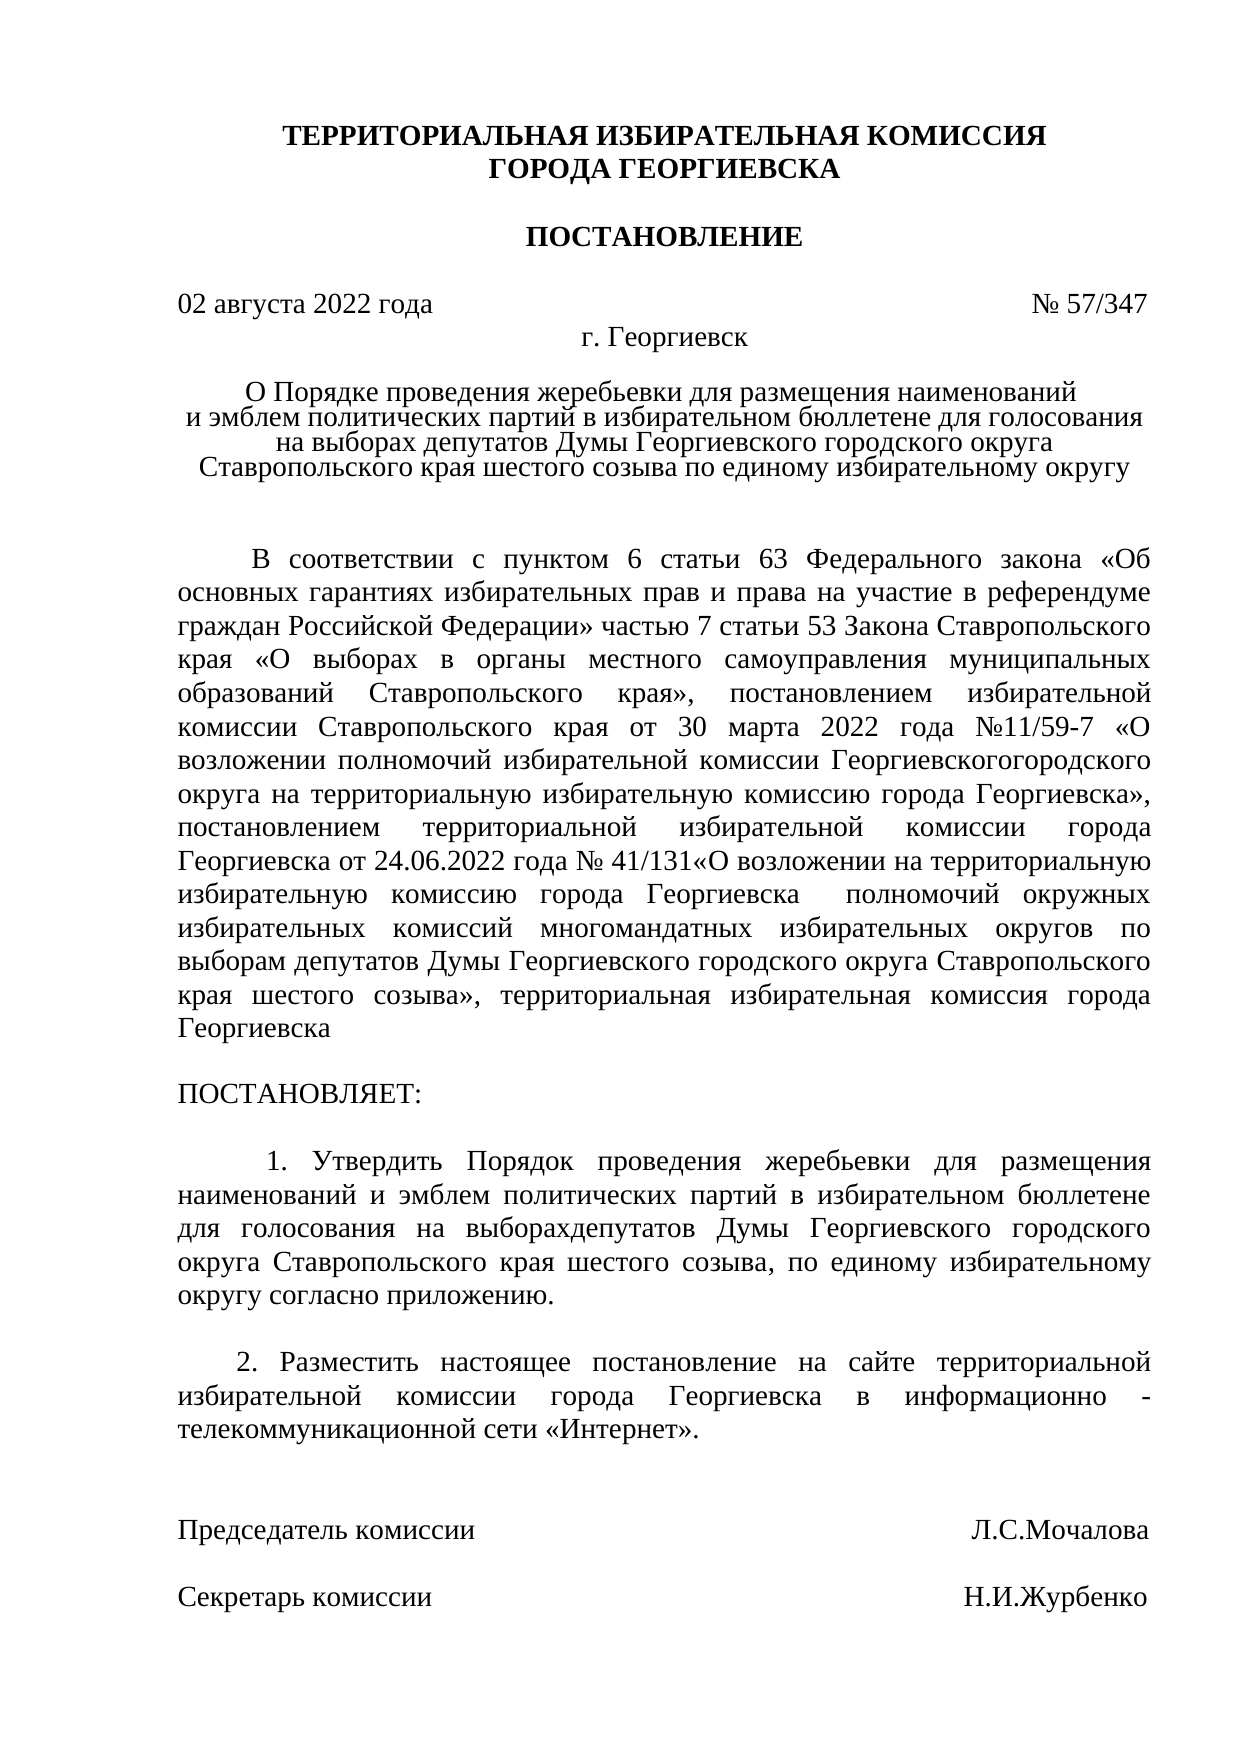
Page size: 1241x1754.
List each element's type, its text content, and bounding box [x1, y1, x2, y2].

text ПОСТАНОВЛЕНИЕ [177, 219, 1152, 252]
text Секретарь комиссии Н.И.Журбенко [177, 1579, 1152, 1613]
text ГОРОДА ГЕОРГИЕВСКА [177, 152, 1152, 185]
text 2. Разместить настоящее постановление на сайте территориальной избирательной комиссии города Георгиевска в информационно - телекоммуникационной сети «Интернет». [177, 1344, 1152, 1445]
text Председатель комиссии Л.С.Мочалова [177, 1512, 1152, 1546]
text В соответствии с пунктом 6 статьи 63 Федерального закона «Об основных гарантиях избирательных прав и права на участие в референдуме граждан Российской Федерации» частью 7 статьи 53 Закона Ставропольского края «О выборах в органы местного самоуправления муниципальных образований Ставропольского края», постановлением избирательной комиссии Ставропольского края от 30 марта 2022 года №11/59-7 «О возложении полномочий избирательной комиссии Георгиевскогогородского округа на территориальную избирательную комиссию города Георгиевска», постановлением территориальной избирательной комиссии города Георгиевска от 24.06.2022 года № 41/131«О возложении на территориальную избирательную комиссию города Георгиевска полномочий окружных избирательных комиссий многомандатных избирательных округов по выборам депутатов Думы Георгиевского городского округа Ставропольского края шестого созыва», территориальная избирательная комиссия города Георгиевска [177, 541, 1152, 1044]
text 02 августа 2022 года № 57/347 [177, 286, 1152, 319]
text О Порядке проведения жеребьевки для размещения наименований и эмблем политических партий в избирательном бюллетене для голосования на выборах депутатов Думы Георгиевского городского округа Ставропольского края шестого созыва по единому избирательному округу [177, 382, 1152, 482]
text постановляет: [177, 1078, 1152, 1111]
text ТЕРРИТОРИАЛЬНАЯ ИЗБИРАТЕЛЬНАЯ КОМИССИЯ [177, 118, 1152, 152]
text г. Георгиевск [177, 319, 1152, 353]
list 1. Утвердить Порядок проведения жеребьевки для размещения наименований и эмблем политических партий в избирательном бюллетене для голосования на выборахдепутатов Думы Георгиевского городского округа Ставропольского края шестого созыва, по единому избирательному округу согласно приложению. [177, 1143, 1152, 1311]
